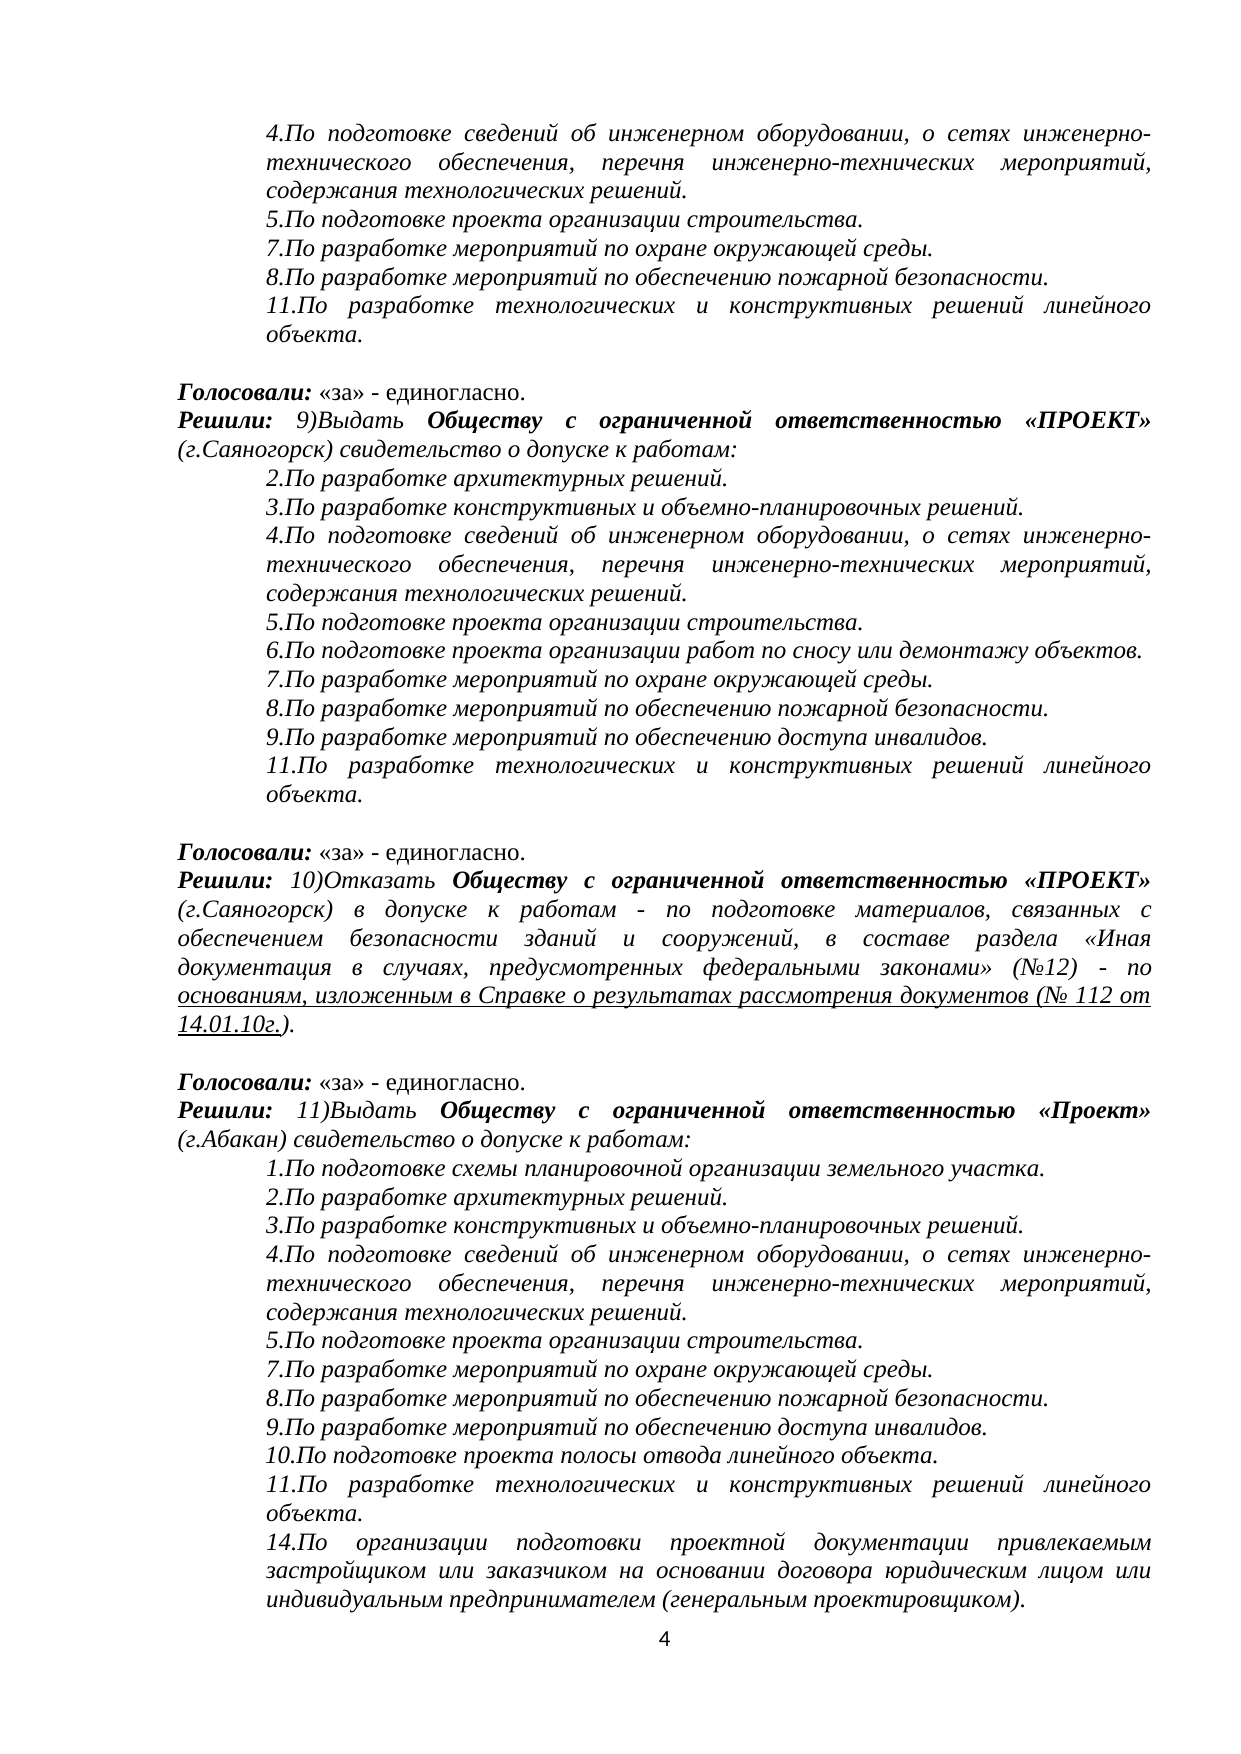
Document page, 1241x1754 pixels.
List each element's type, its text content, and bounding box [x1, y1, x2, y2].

text 8.По разработке мероприятий по обеспечению пожарной безопасности. [266, 693, 1152, 722]
text 7.По разработке мероприятий по охране окружающей среды. [266, 664, 1152, 693]
text 2.По разработке архитектурных решений. [266, 463, 1152, 492]
text 2.По разработке архитектурных решений. [266, 1182, 1152, 1211]
text 3.По разработке конструктивных и объемно-планировочных решений. [266, 492, 1152, 521]
text 1.По подготовке схемы планировочной организации земельного участка. [266, 1153, 1152, 1182]
text 7.По разработке мероприятий по охране окружающей среды. [266, 233, 1152, 262]
text 6.По подготовке проекта организации работ по сносу или демонтажу объектов. [266, 636, 1152, 664]
text 3.По разработке конструктивных и объемно-планировочных решений. [266, 1211, 1152, 1239]
text Голосовали: «за» - единогласно. [177, 377, 1152, 406]
text Голосовали: «за» - единогласно. [177, 837, 1152, 866]
text Решили: 9)Выдать Обществу с ограниченной ответственностью «ПРОЕКТ» (г.Саяногорск) свидетельство о допуске к работам: [177, 406, 1152, 463]
text 5.По подготовке проекта организации строительства. [266, 607, 1152, 636]
text Голосовали: «за» - единогласно. [177, 1067, 1152, 1096]
text 10.По подготовке проекта полосы отвода линейного объекта. [177, 1441, 1152, 1469]
text 9.По разработке мероприятий по обеспечению доступа инвалидов. [266, 1412, 1107, 1441]
text 8.По разработке мероприятий по обеспечению пожарной безопасности. [266, 262, 1152, 291]
text 14.По организации подготовки проектной документации привлекаемым застройщиком или заказчиком на основании договора юридическим лицом или индивидуальным предпринимателем (генеральным проектировщиком). [266, 1527, 1152, 1613]
text 8.По разработке мероприятий по обеспечению пожарной безопасности. [266, 1383, 1152, 1412]
text 7.По разработке мероприятий по охране окружающей среды. [266, 1354, 1152, 1383]
text 11.По разработке технологических и конструктивных решений линейного объекта. [266, 291, 1152, 348]
text Решили: 10)Отказать Обществу с ограниченной ответственностью «ПРОЕКТ» (г.Саяногорск) в допуске к работам - по подготовке материалов, связанных с обеспечением безопасности зданий и сооружений, в составе раздела «Иная документация в случаях, предусмотренных федеральными законами» (№12) - по основаниям, изложенным в Справке о результатах рассмотрения документов (№ 112 от 14.01.10г.). [177, 866, 1152, 1038]
text Решили: 11)Выдать Обществу с ограниченной ответственностью «Проект» (г.Абакан) свидетельство о допуске к работам: [177, 1096, 1152, 1153]
text 5.По подготовке проекта организации строительства. [266, 1326, 1152, 1354]
text 5.По подготовке проекта организации строительства. [266, 204, 1152, 233]
text 11.По разработке технологических и конструктивных решений линейного объекта. [266, 751, 1152, 808]
text 9.По разработке мероприятий по обеспечению доступа инвалидов. [266, 722, 1107, 751]
text 11.По разработке технологических и конструктивных решений линейного объекта. [266, 1469, 1152, 1527]
